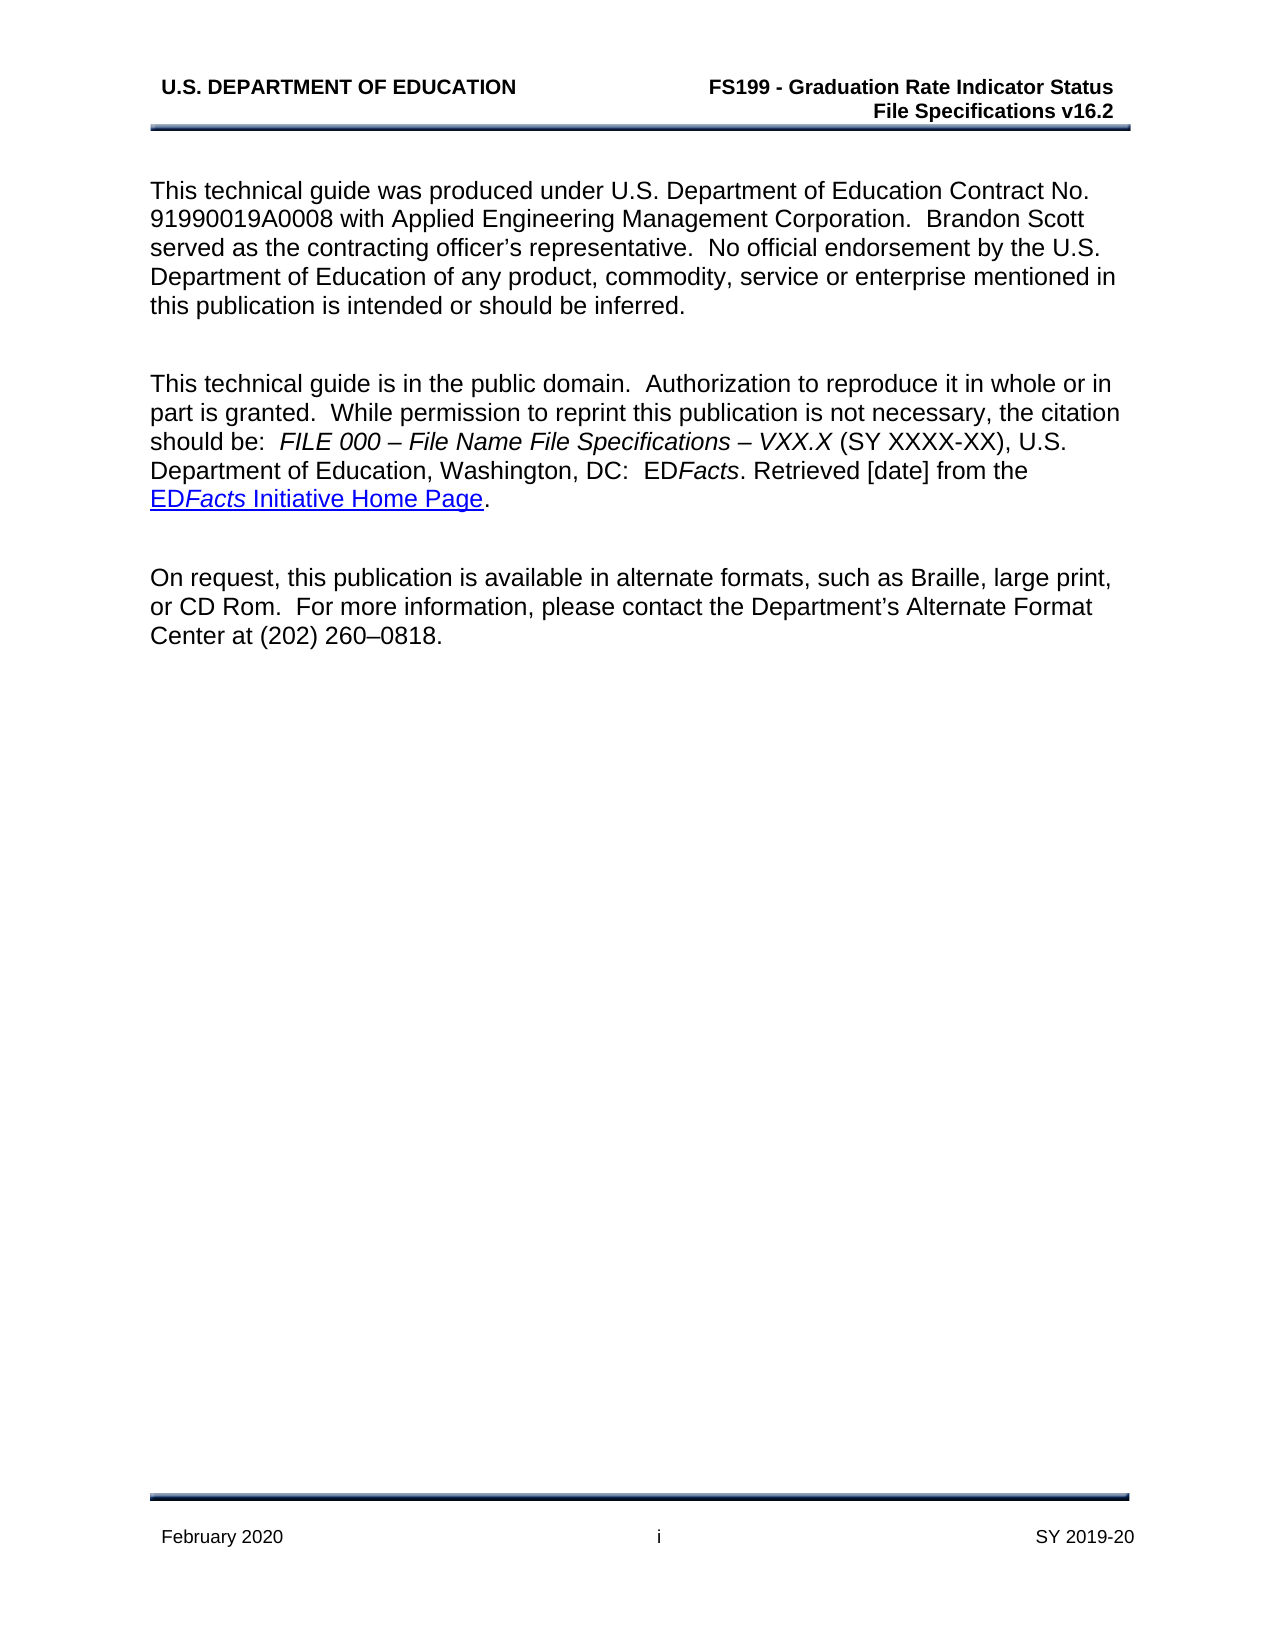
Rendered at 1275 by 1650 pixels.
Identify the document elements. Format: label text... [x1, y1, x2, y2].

text This technical guide was produced under U.S. Department of Education Contract No. 91990019A0008 with Applied Engineering Management Corporation. Brandon Scott served as the contracting officer’s representative. No official endorsement by the U.S. Department of Education of any product, commodity, service or enterprise mentioned in this publication is intended or should be inferred. [150, 176, 1125, 319]
text On request, this publication is available in alternate formats, such as Braille, large print, or CD Rom. For more information, please contact the Department’s at (202) 260–0818. [150, 563, 1125, 649]
picture [150, 1493, 1130, 1501]
picture [150, 122, 1138, 131]
text This technical guide is in the public domain. Authorization to reproduce it in whole or in part is granted. While permission to reprint this publication is not necessary, the citation should be: FILE 000 – File Name File Specifications – VXX.X (SY XXXX-XX), U.S. Department of Education, Washington, DC: EDFacts. Retrieved [date] from the EDFacts Initiative Home Page. [150, 369, 1125, 513]
